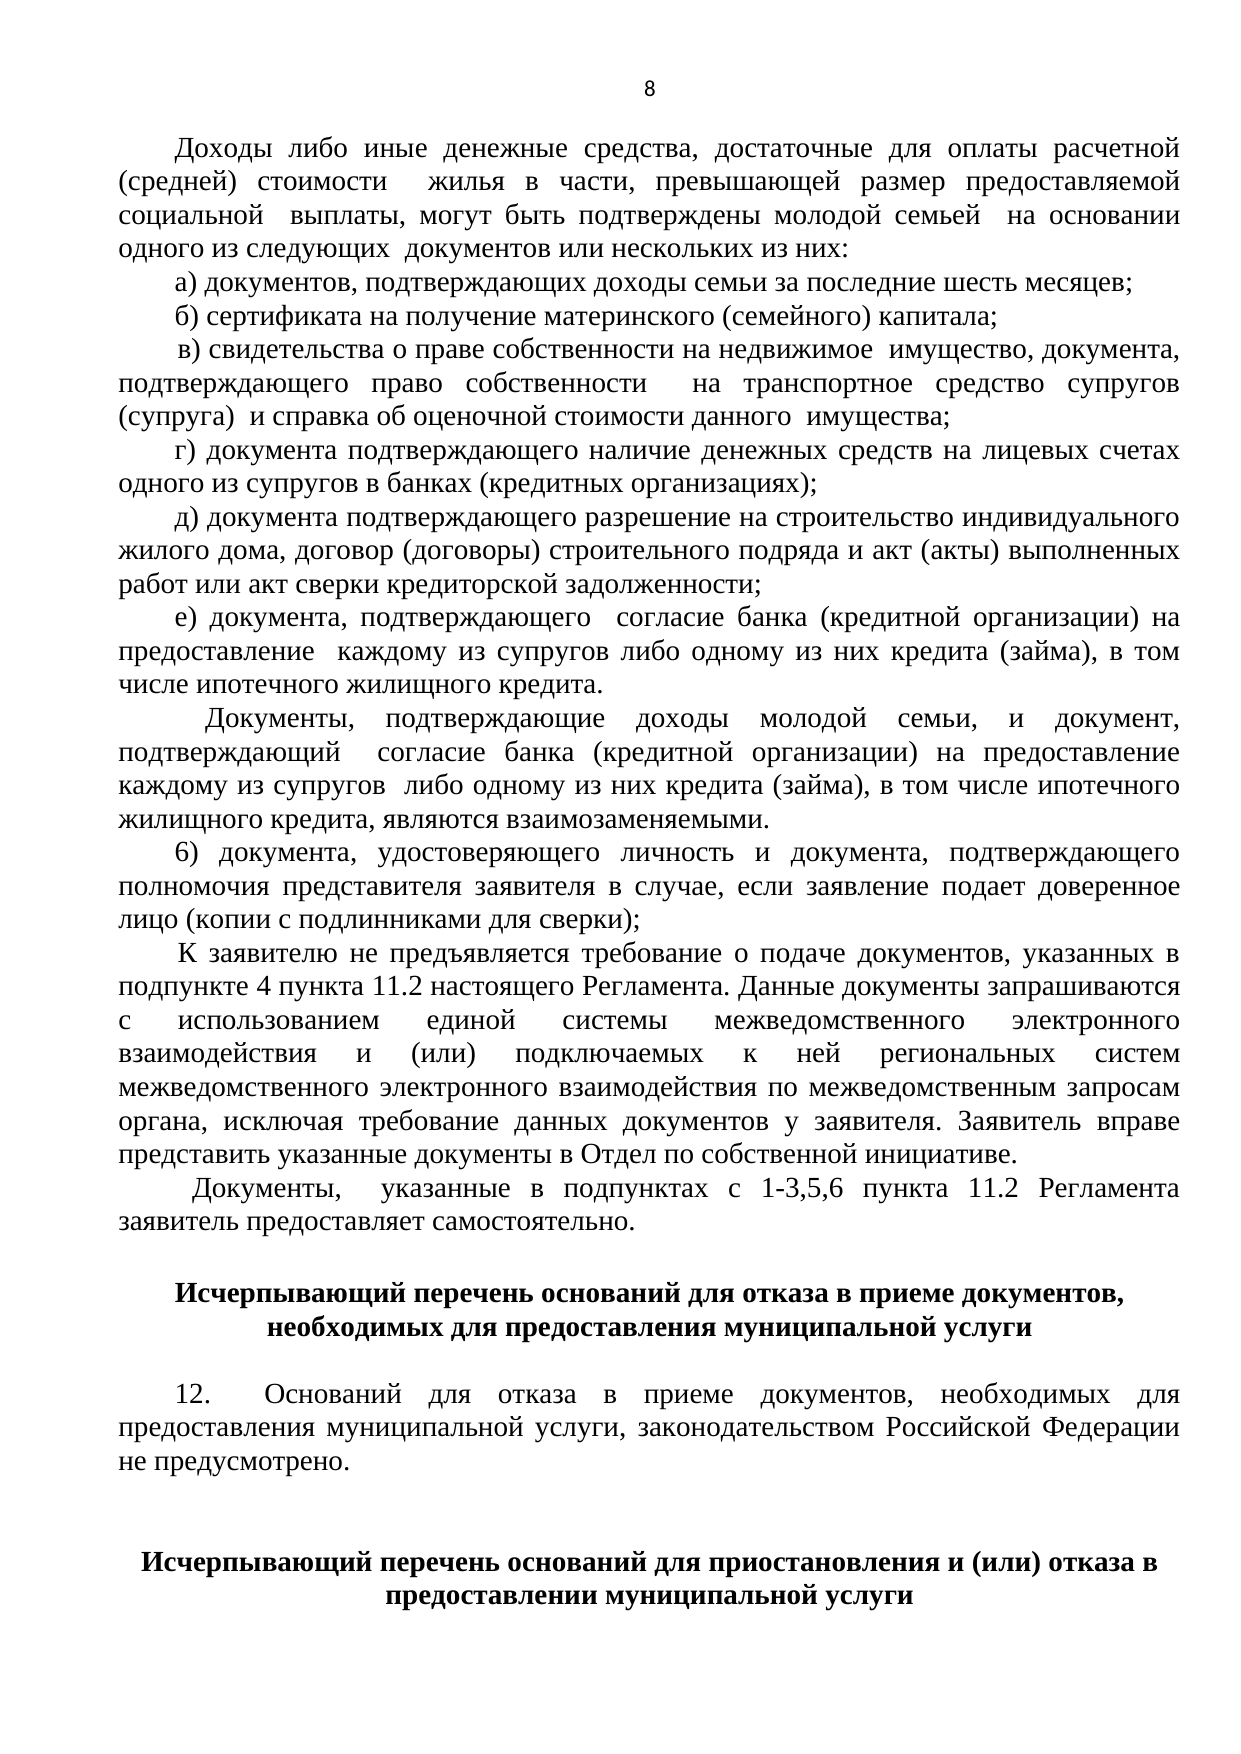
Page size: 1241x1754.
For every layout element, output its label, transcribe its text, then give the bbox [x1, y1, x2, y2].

text б) сертификата на получение материнского (семейного) капитала; [118, 298, 1181, 331]
text Исчерпывающий перечень оснований для приостановления и (или) отказа в предоставлении муниципальной услуги [118, 1544, 1181, 1611]
text в) свидетельства о праве собственности на недвижимое имущество, документа, подтверждающего право собственности на транспортное средство супругов (супруга) и справка об оценочной стоимости данного имущества; [118, 331, 1181, 432]
text Документы, подтверждающие доходы молодой семьи, и документ, подтверждающий согласие банка (кредитной организации) на предоставление каждому из супругов либо одному из них кредита (займа), в том числе ипотечного жилищного кредита, являются взаимозаменяемыми. [118, 700, 1181, 834]
text Исчерпывающий перечень оснований для отказа в приеме документов, [118, 1275, 1181, 1309]
text К заявителю не предъявляется требование о подаче документов, указанных в подпункте 4 пункта 11.2 настоящего Регламента. Данные документы запрашиваются с использованием единой системы межведомственного электронного взаимодействия и (или) подключаемых к ней региональных систем межведомственного электронного взаимодействия по межведомственным запросам органа, исключая требование данных документов у заявителя. Заявитель вправе представить указанные документы в Отдел по собственной инициативе. [118, 935, 1181, 1170]
text Доходы либо иные денежные средства, достаточные для оплаты расчетной (средней) стоимости жилья в части, превышающей размер предоставляемой социальной выплаты, могут быть подтверждены молодой семьей на основании одного из следующих документов или нескольких из них: [118, 130, 1181, 264]
text 12. Оснований для отказа в приеме документов, необходимых для предоставления муниципальной услуги, законодательством Российской Федерации не предусмотрено. [118, 1376, 1181, 1477]
text д) документа подтверждающего разрешение на строительство индивидуального жилого дома, договор (договоры) строительного подряда и акт (акты) выполненных работ или акт сверки кредиторской задолженности; [118, 499, 1181, 599]
text необходимых для предоставления муниципальной услуги [118, 1309, 1181, 1342]
text Документы, указанные в подпунктах с 1-3,5,6 пункта 11.2 Регламента заявитель предоставляет самостоятельно. [118, 1170, 1181, 1237]
text 6) документа, удостоверяющего личность и документа, подтверждающего полномочия представителя заявителя в случае, если заявление подает доверенное лицо (копии с подлинниками для сверки); [118, 834, 1181, 935]
text е) документа, подтверждающего согласие банка (кредитной организации) на предоставление каждому из супругов либо одному из них кредита (займа), в том числе ипотечного жилищного кредита. [118, 599, 1181, 700]
text г) документа подтверждающего наличие денежных средств на лицевых счетах одного из супругов в банках (кредитных организациях); [118, 432, 1181, 499]
text а) документов, подтверждающих доходы семьи за последние шесть месяцев; [118, 264, 1181, 298]
